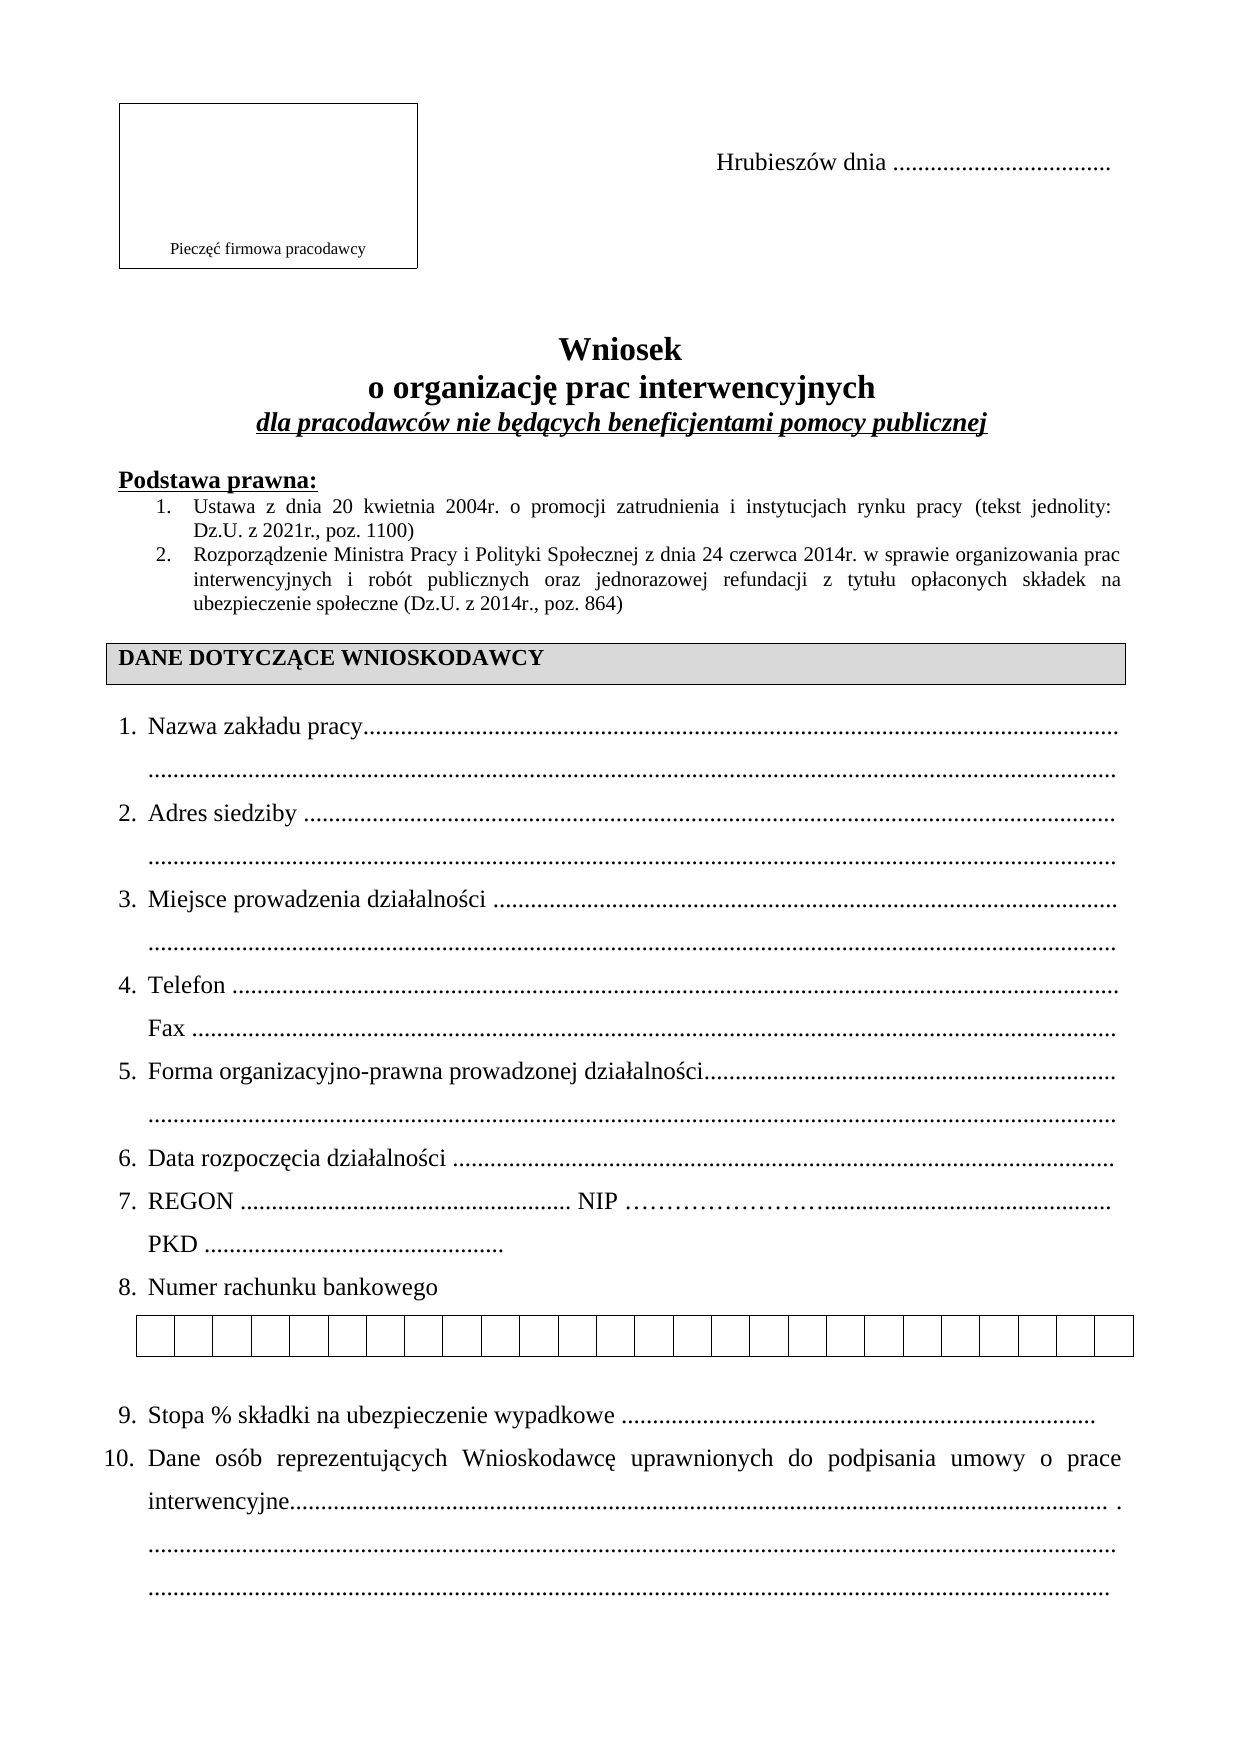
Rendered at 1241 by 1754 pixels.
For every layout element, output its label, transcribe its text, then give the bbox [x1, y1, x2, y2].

list Nazwa zakładu pracy......................................................................................................................... ........................................................................................................................................................... [118, 711, 1122, 783]
table_header [405, 1316, 442, 1356]
table_header [674, 1316, 711, 1356]
list Miejsce prowadzenia działalności .................................................................................................... ........................................................................................................................................................... [118, 884, 1122, 956]
text PKD ................................................ [148, 1229, 1122, 1258]
list Dane osób reprezentujących Wnioskodawcę uprawnionych do podpisania umowy o prace interwencyjne................................................................................................................................... ...................................................................................................................................................................................................................................................................................................................... [103, 1443, 1122, 1601]
table_header [1019, 1316, 1056, 1356]
table_header [635, 1316, 673, 1356]
table_header [290, 1316, 328, 1356]
table_header [329, 1316, 366, 1356]
table_header [597, 1316, 634, 1356]
list Numer rachunku bankowego [118, 1272, 1122, 1301]
list Data rozpoczęcia działalności .......................................................................................................... [118, 1143, 1122, 1171]
list Telefon .............................................................................................................................................. Fax .................................................................................................................................................... [118, 970, 1122, 1042]
table_header [175, 1316, 212, 1356]
table_header [213, 1316, 251, 1356]
table_header [904, 1316, 941, 1356]
list REGON ..................................................... NIP …………………….............................................. [118, 1186, 1122, 1214]
table_header DANE DOTYCZĄCE WNIOSKODAWCY [107, 644, 1125, 684]
table_header [559, 1316, 596, 1356]
table_header [827, 1316, 864, 1356]
table_header [482, 1316, 519, 1356]
table_header [942, 1316, 979, 1356]
text ........................................................................................................................................................... [148, 1099, 1122, 1128]
list Ustawa z dnia 20 kwietnia 2004r. o promocji zatrudnienia i instytucjach rynku pracy (tekst jednolity: Dz.U. z 2021r., poz. 1100) [156, 494, 1122, 542]
text ........................................................................................................................................................... [148, 841, 1122, 869]
table_header [789, 1316, 826, 1356]
table_header [1095, 1316, 1133, 1356]
table_header [252, 1316, 289, 1356]
table_header [712, 1316, 749, 1356]
list Forma organizacyjno-prawna prowadzonej działalności.................................................................. [118, 1056, 1122, 1085]
table_header [980, 1316, 1018, 1356]
text Hrubieszów dnia ................................... [418, 147, 1122, 204]
table_header [750, 1316, 788, 1356]
list Rozporządzenie Ministra Pracy i Polityki Społecznej z dnia 24 czerwca 2014r. w sprawie organizowania prac interwencyjnych i robót publicznych oraz jednorazowej refundacji z tytułu opłaconych składek na ubezpieczenie społeczne (Dz.U. z 2014r., poz. 864) [156, 542, 1122, 614]
list Adres siedziby .................................................................................................................................. [118, 798, 1122, 826]
list Stopa % składki na ubezpieczenie wypadkowe ............................................................................ [118, 1400, 1122, 1428]
table_header [1057, 1316, 1094, 1356]
table_header [865, 1316, 903, 1356]
table_header [520, 1316, 558, 1356]
text Wniosek [118, 329, 1122, 367]
table_header [443, 1316, 481, 1356]
text o organizację prac interwencyjnych [118, 367, 1125, 406]
table_header [367, 1316, 404, 1356]
text Podstawa prawna: [118, 466, 1122, 494]
text dla pracodawców nie będących beneficjentami pomocy publicznej [118, 406, 1125, 437]
table_header [137, 1316, 174, 1356]
